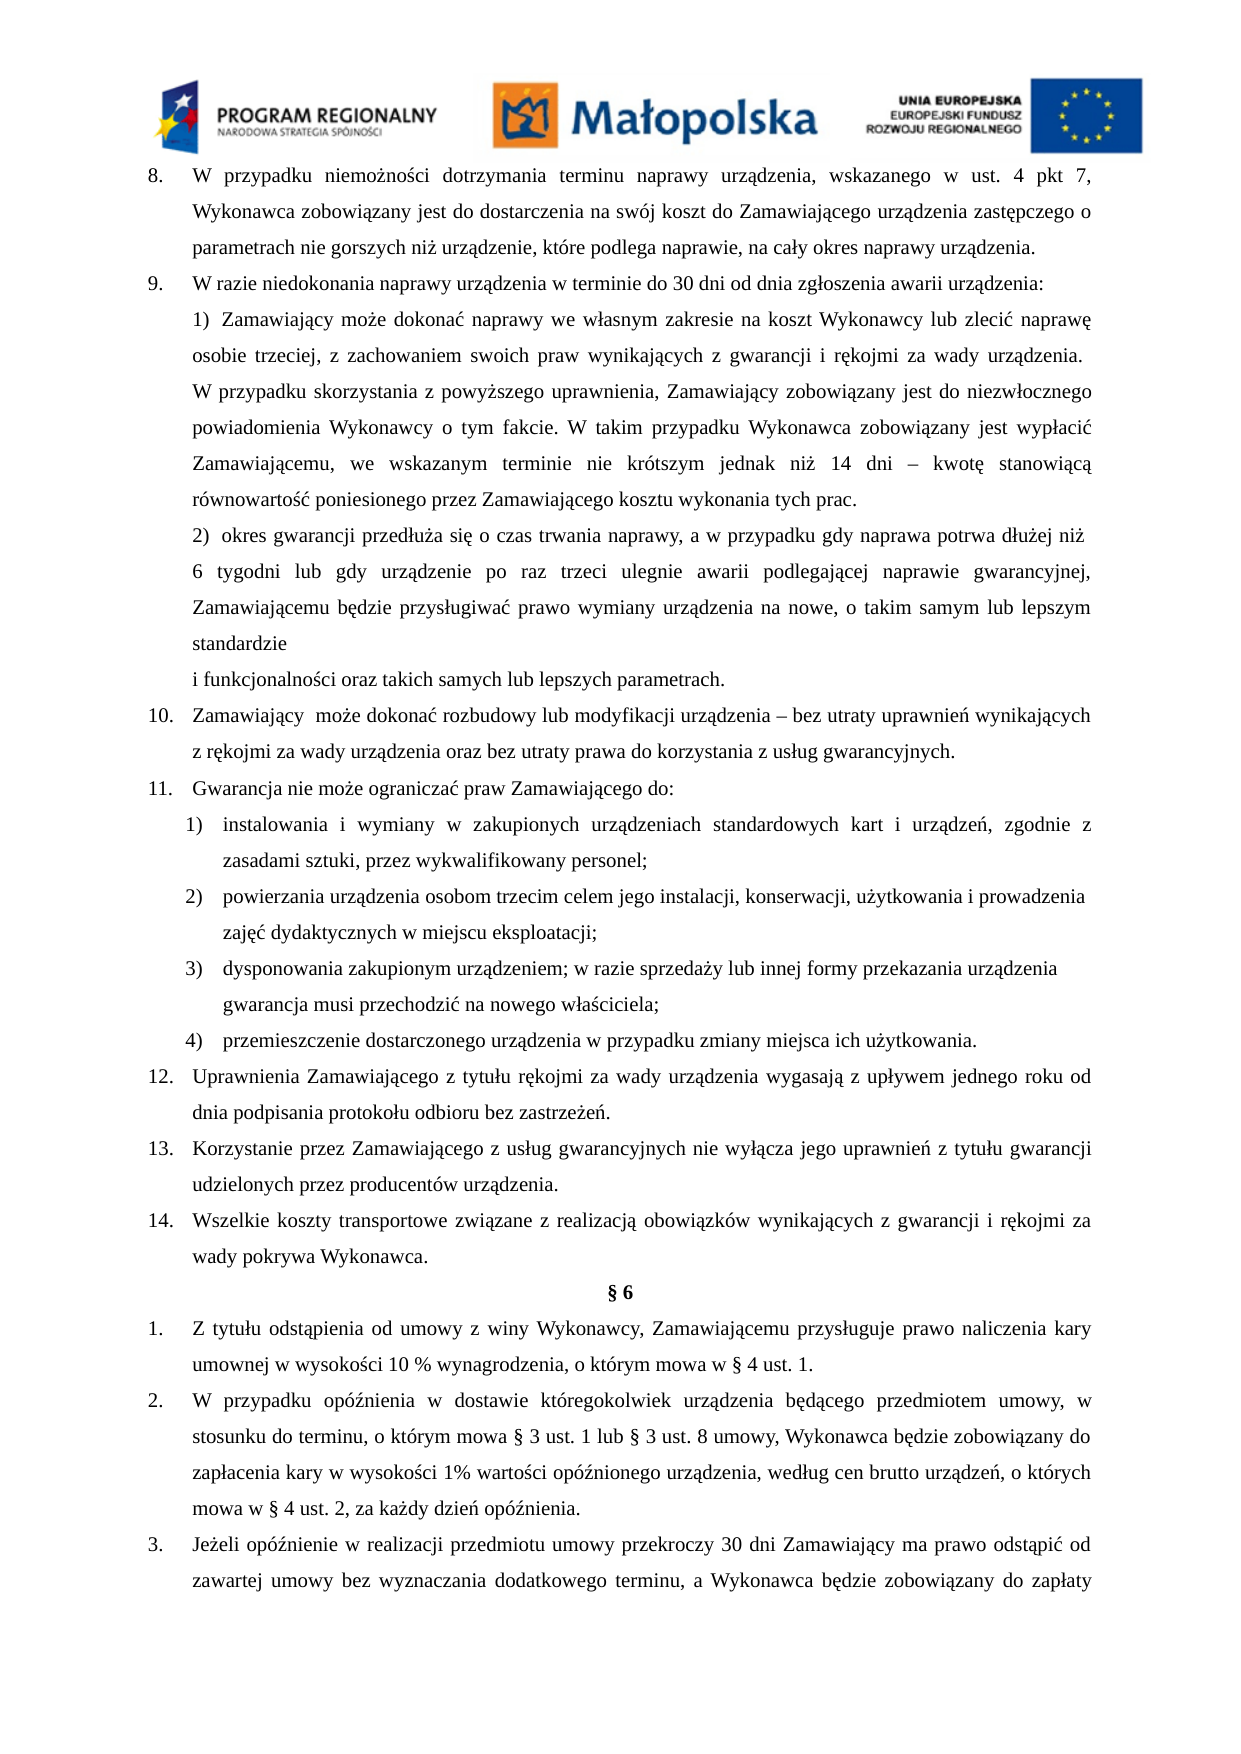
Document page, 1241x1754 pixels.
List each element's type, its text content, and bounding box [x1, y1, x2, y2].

list instalowania i wymiany w zakupionych urządzeniach standardowych kart i urządzeń, zgodnie z zasadami sztuki, przez wykwalifikowany personel; [185, 812, 1093, 872]
list Zamawiający może dokonać naprawy we własnym zakresie na koszt Wykonawcy lub zlecić naprawę osobie trzeciej, z zachowaniem swoich praw wynikających z gwarancji i rękojmi za wady urządzenia. W przypadku skorzystania z powyższego uprawnienia, Zamawiający zobowiązany jest do niezwłocznego powiadomienia Wykonawcy o tym fakcie. W takim przypadku Wykonawca zobowiązany jest wypłacić Zamawiającemu, we wskazanym terminie nie krótszym jednak niż 14 dni – kwotę stanowiącą równowartość poniesionego przez Zamawiającego kosztu wykonania tych prac. [192, 307, 1093, 511]
list Zamawiający może dokonać rozbudowy lub modyfikacji urządzenia – bez utraty uprawnień wynikających z rękojmi za wady urządzenia oraz bez utraty prawa do korzystania z usług gwarancyjnych. [148, 703, 1093, 763]
list przemieszczenie dostarczonego urządzenia w przypadku zmiany miejsca ich użytkowania. [185, 1028, 1093, 1052]
picture [147, 73, 1152, 163]
list powierzania urządzenia osobom trzecim celem jego instalacji, konserwacji, użytkowania i prowadzenia zajęć dydaktycznych w miejscu eksploatacji; [185, 884, 1093, 944]
list W razie niedokonania naprawy urządzenia w terminie do 30 dni od dnia zgłoszenia awarii urządzenia: [148, 271, 1093, 295]
list Z tytułu odstąpienia od umowy z winy Wykonawcy, Zamawiającemu przysługuje prawo naliczenia kary umownej w wysokości 10 % wynagrodzenia, o którym mowa w § 4 ust. 1. [148, 1316, 1093, 1376]
list Korzystanie przez Zamawiającego z usług gwarancyjnych nie wyłącza jego uprawnień z tytułu gwarancji udzielonych przez producentów urządzenia. [148, 1136, 1093, 1196]
list dysponowania zakupionym urządzeniem; w razie sprzedaży lub innej formy przekazania urządzenia gwarancja musi przechodzić na nowego właściciela; [185, 956, 1093, 1016]
list Uprawnienia Zamawiającego z tytułu rękojmi za wady urządzenia wygasają z upływem jednego roku od dnia podpisania protokołu odbioru bez zastrzeżeń. [148, 1064, 1093, 1124]
list W przypadku opóźnienia w dostawie któregokolwiek urządzenia będącego przedmiotem umowy, w stosunku do terminu, o którym mowa § 3 ust. 1 lub § 3 ust. 8 umowy, Wykonawca będzie zobowiązany do zapłacenia kary w wysokości 1% wartości opóźnionego urządzenia, według cen brutto urządzeń, o których mowa w § 4 ust. 2, za każdy dzień opóźnienia. [148, 1388, 1093, 1520]
list okres gwarancji przedłuża się o czas trwania naprawy, a w przypadku gdy naprawa potrwa dłużej niż 6 tygodni lub gdy urządzenie po raz trzeci ulegnie awarii podlegającej naprawie gwarancyjnej, Zamawiającemu będzie przysługiwać prawo wymiany urządzenia na nowe, o takim samym lub lepszym standardzie i funkcjonalności oraz takich samych lub lepszych parametrach. [192, 523, 1093, 691]
text § 6 [148, 1280, 1093, 1304]
list W przypadku niemożności dotrzymania terminu naprawy urządzenia, wskazanego w ust. 4 pkt 7, Wykonawca zobowiązany jest do dostarczenia na swój koszt do Zamawiającego urządzenia zastępczego o parametrach nie gorszych niż urządzenie, które podlega naprawie, na cały okres naprawy urządzenia. [148, 163, 1093, 259]
list Gwarancja nie może ograniczać praw Zamawiającego do: [148, 776, 1093, 799]
list Wszelkie koszty transportowe związane z realizacją obowiązków wynikających z gwarancji i rękojmi za wady pokrywa Wykonawca. [148, 1208, 1093, 1268]
